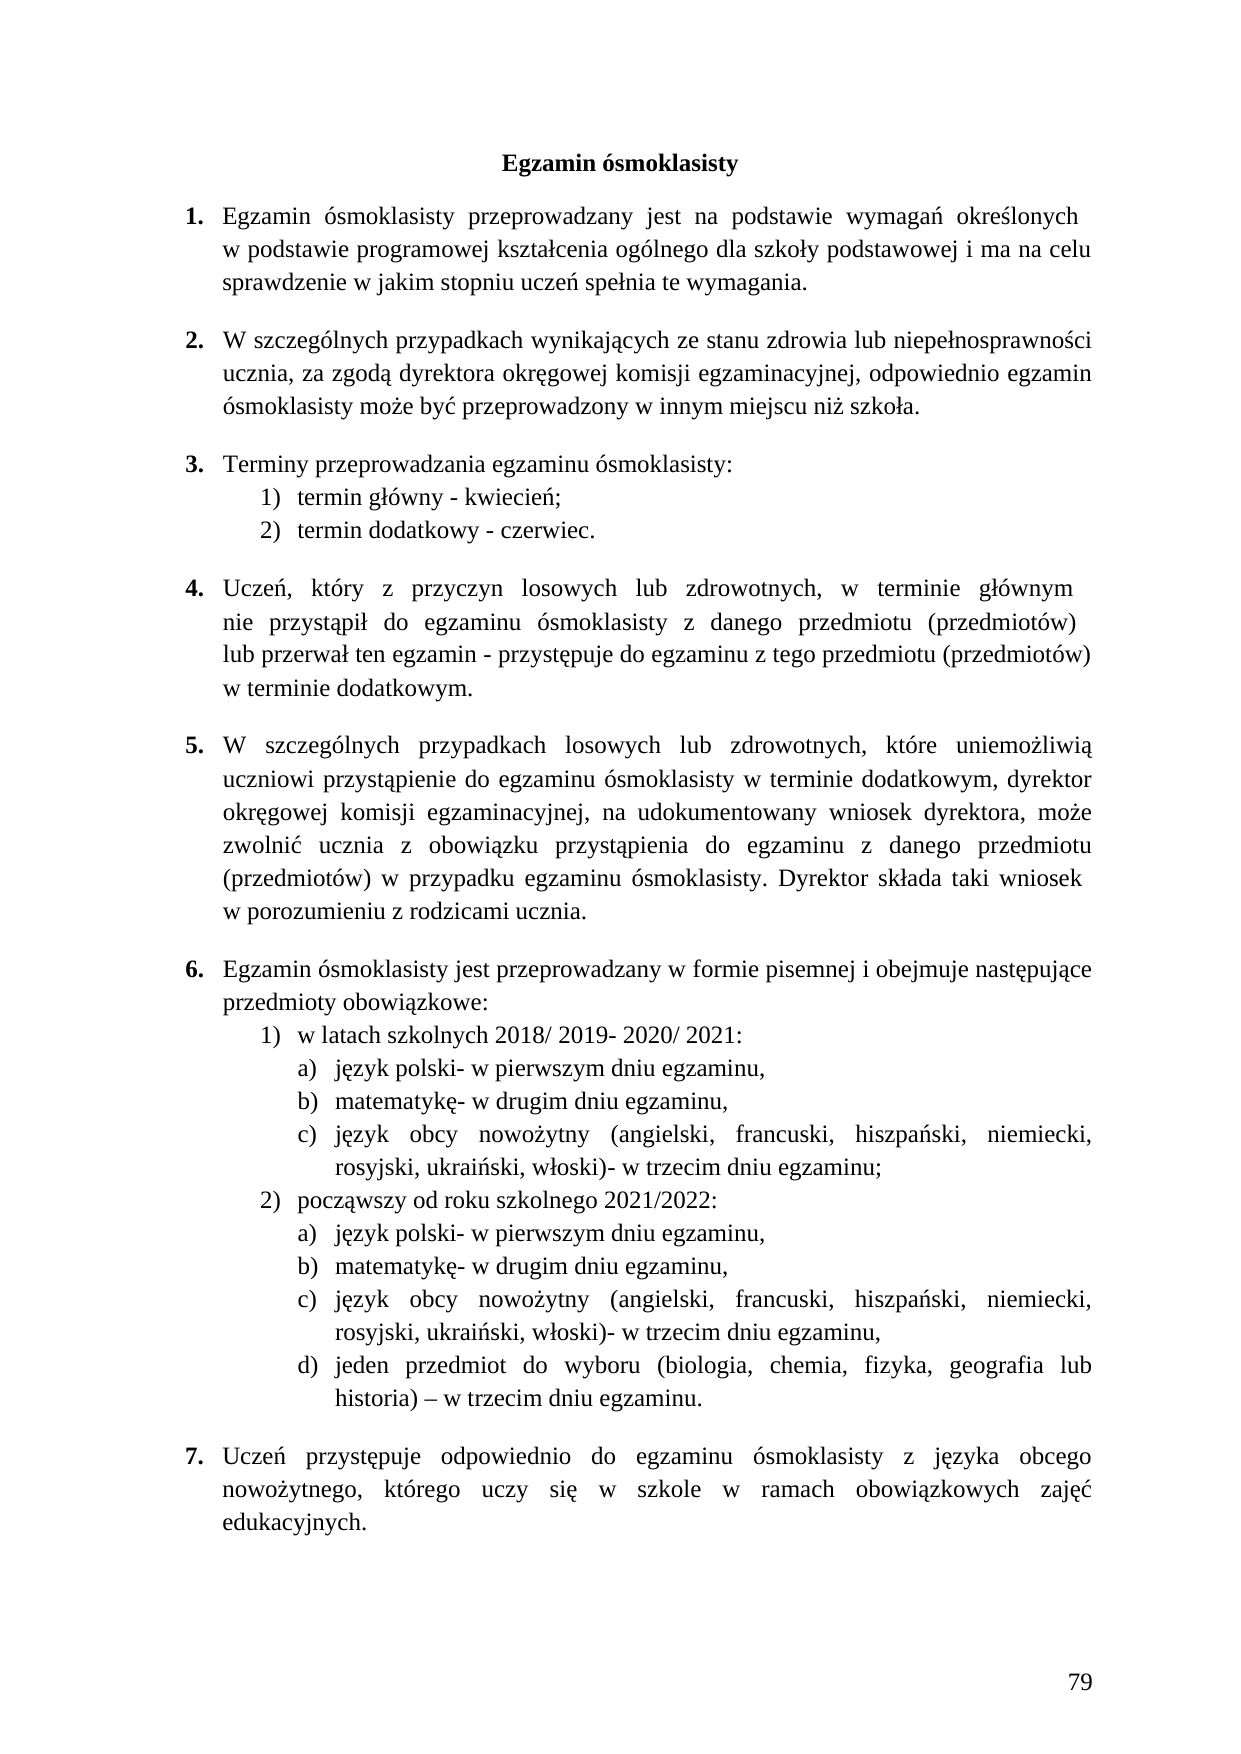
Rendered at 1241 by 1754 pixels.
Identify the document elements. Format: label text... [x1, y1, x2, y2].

list termin dodatkowy - czerwiec. [260, 516, 1093, 544]
subtitle Egzamin ósmoklasisty [148, 148, 1093, 176]
list W szczególnych przypadkach losowych lub zdrowotnych, które uniemożliwią uczniowi przystąpienie do egzaminu ósmoklasisty w terminie dodatkowym, dyrektor okręgowej komisji egzaminacyjnej, na udokumentowany wniosek dyrektora, może zwolnić ucznia z obowiązku przystąpienia do egzaminu z danego przedmiotu (przedmiotów) w przypadku egzaminu ósmoklasisty. Dyrektor składa taki wniosek w porozumieniu z rodzicami ucznia. [185, 731, 1093, 924]
list począwszy od roku szkolnego 2021/2022: [260, 1185, 1093, 1214]
list w latach szkolnych 2018/ 2019- 2020/ 2021: [260, 1020, 1093, 1048]
list Uczeń, który z przyczyn losowych lub zdrowotnych, w terminie głównym nie przystąpił do egzaminu ósmoklasisty z danego przedmiotu (przedmiotów) lub przerwał ten egzamin - przystępuje do egzaminu z tego przedmiotu (przedmiotów) w terminie dodatkowym. [185, 573, 1093, 701]
list Egzamin ósmoklasisty jest przeprowadzany w formie pisemnej i obejmuje następujące przedmioty obowiązkowe: [185, 954, 1093, 1016]
list termin główny - kwiecień; [260, 482, 1093, 511]
list język obcy nowożytny (angielski, francuski, hiszpański, niemiecki, rosyjski, ukraiński, włoski)- w trzecim dniu egzaminu; [297, 1119, 1093, 1181]
list język polski- w pierwszym dniu egzaminu, [297, 1053, 1093, 1082]
list Uczeń przystępuje odpowiednio do egzaminu ósmoklasisty z języka obcego nowożytnego, którego uczy się w szkole w ramach obowiązkowych zajęć edukacyjnych. [185, 1441, 1093, 1536]
list jeden przedmiot do wyboru (biologia, chemia, fizyka, geografia lub historia) – w trzecim dniu egzaminu. [297, 1350, 1093, 1412]
list Terminy przeprowadzania egzaminu ósmoklasisty: [185, 449, 1093, 478]
list matematykę- w drugim dniu egzaminu, [297, 1086, 1093, 1114]
list język obcy nowożytny (angielski, francuski, hiszpański, niemiecki, rosyjski, ukraiński, włoski)- w trzecim dniu egzaminu, [297, 1284, 1093, 1346]
list język polski- w pierwszym dniu egzaminu, [297, 1218, 1093, 1247]
list Egzamin ósmoklasisty przeprowadzany jest na podstawie wymagań określonych w podstawie programowej kształcenia ogólnego dla szkoły podstawowej i ma na celu sprawdzenie w jakim stopniu uczeń spełnia te wymagania. [185, 201, 1093, 296]
list W szczególnych przypadkach wynikających ze stanu zdrowia lub niepełnosprawności ucznia, za zgodą dyrektora okręgowej komisji egzaminacyjnej, odpowiednio egzamin ósmoklasisty może być przeprowadzony w innym miejscu niż szkoła. [185, 325, 1093, 420]
list matematykę- w drugim dniu egzaminu, [297, 1251, 1093, 1280]
